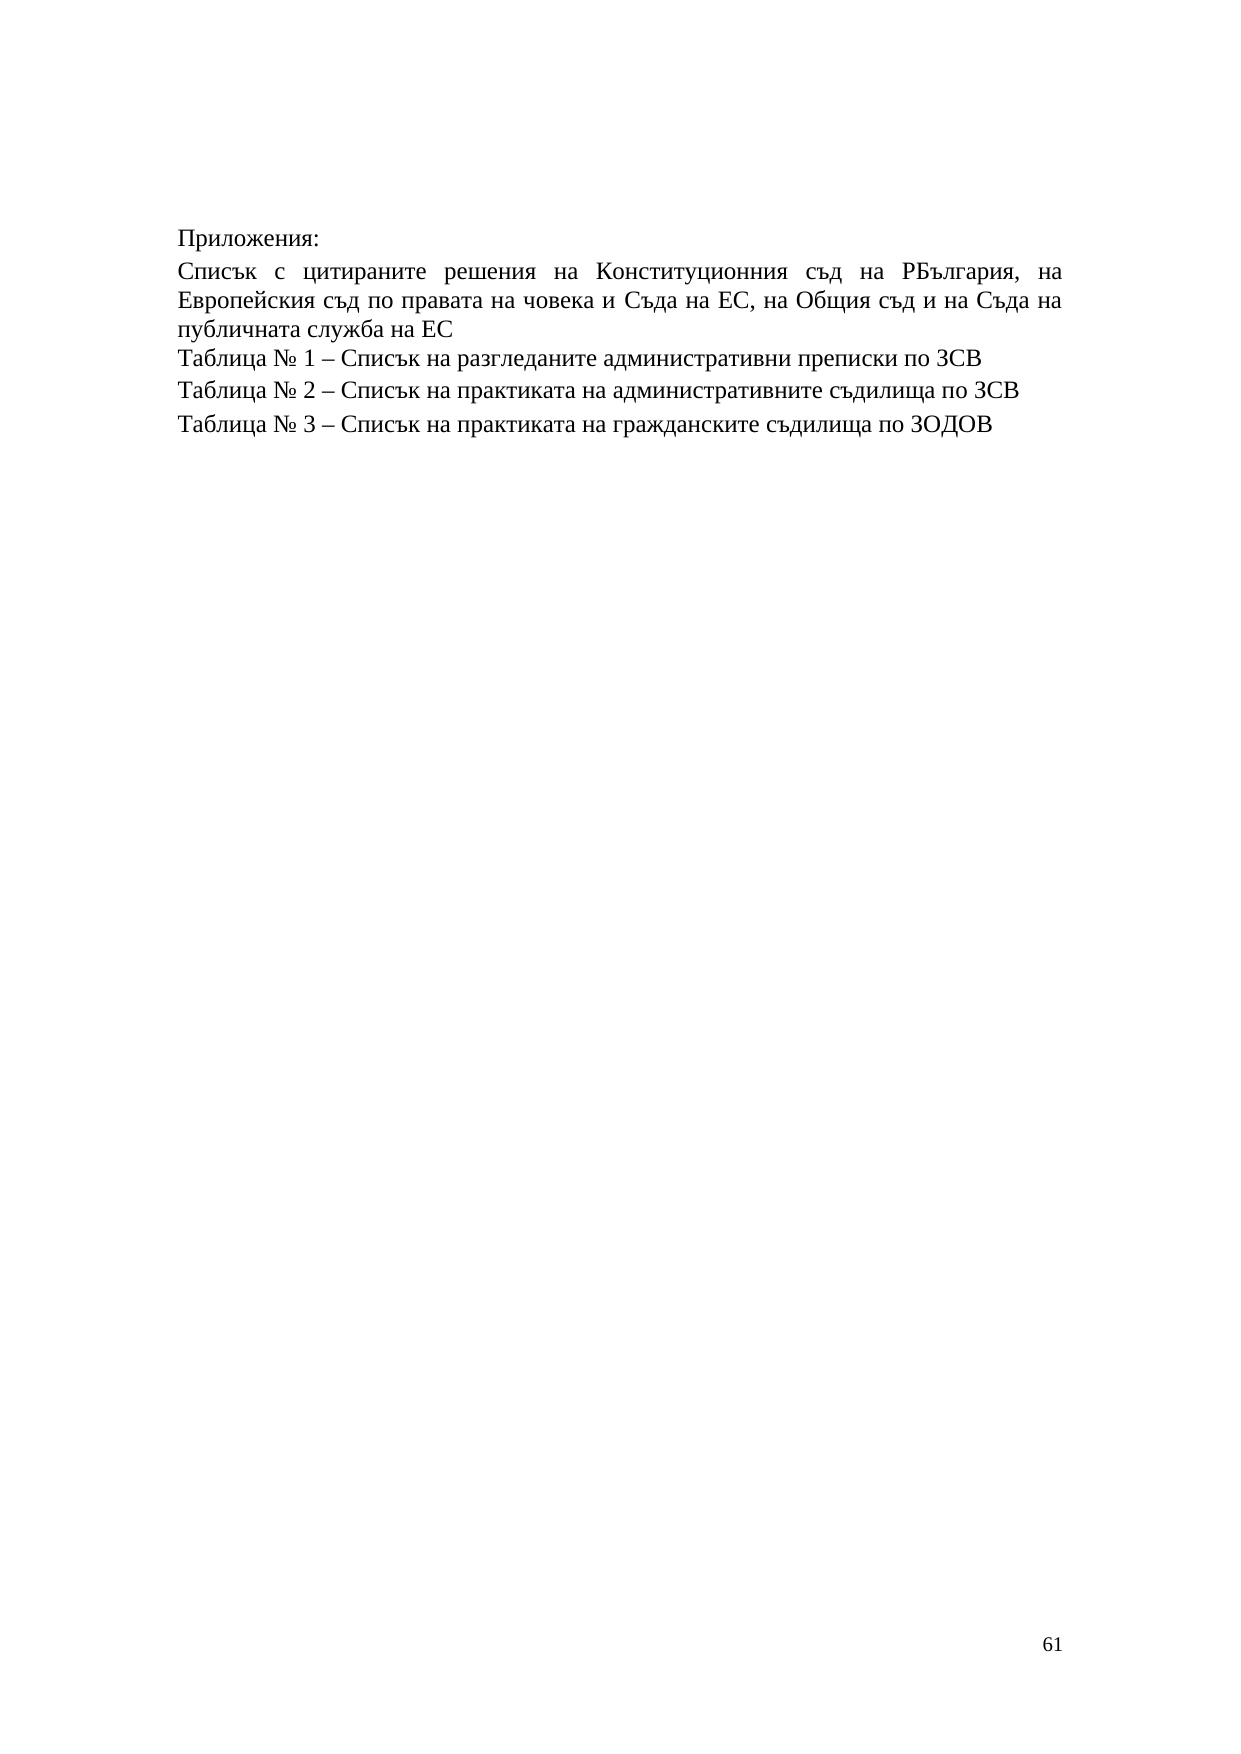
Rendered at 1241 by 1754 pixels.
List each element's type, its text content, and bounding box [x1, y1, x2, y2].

text Таблица № 2 – Списък на практиката на административните съдилища по ЗСВ [177, 376, 1063, 404]
text Таблица № 1 – Списък на разгледаните административни преписки по ЗСВ [177, 343, 1063, 371]
text Приложения: [177, 223, 1063, 252]
text Таблица № 3 – Списък на практиката на гражданските съдилища по ЗОДОВ [177, 409, 1063, 437]
text Списък с цитираните решения на Конституционния съд на РБългария, на Европейския съд по правата на човека и Съда на ЕС, на Общия съд и на Съда на публичната служба на ЕС [177, 256, 1063, 343]
